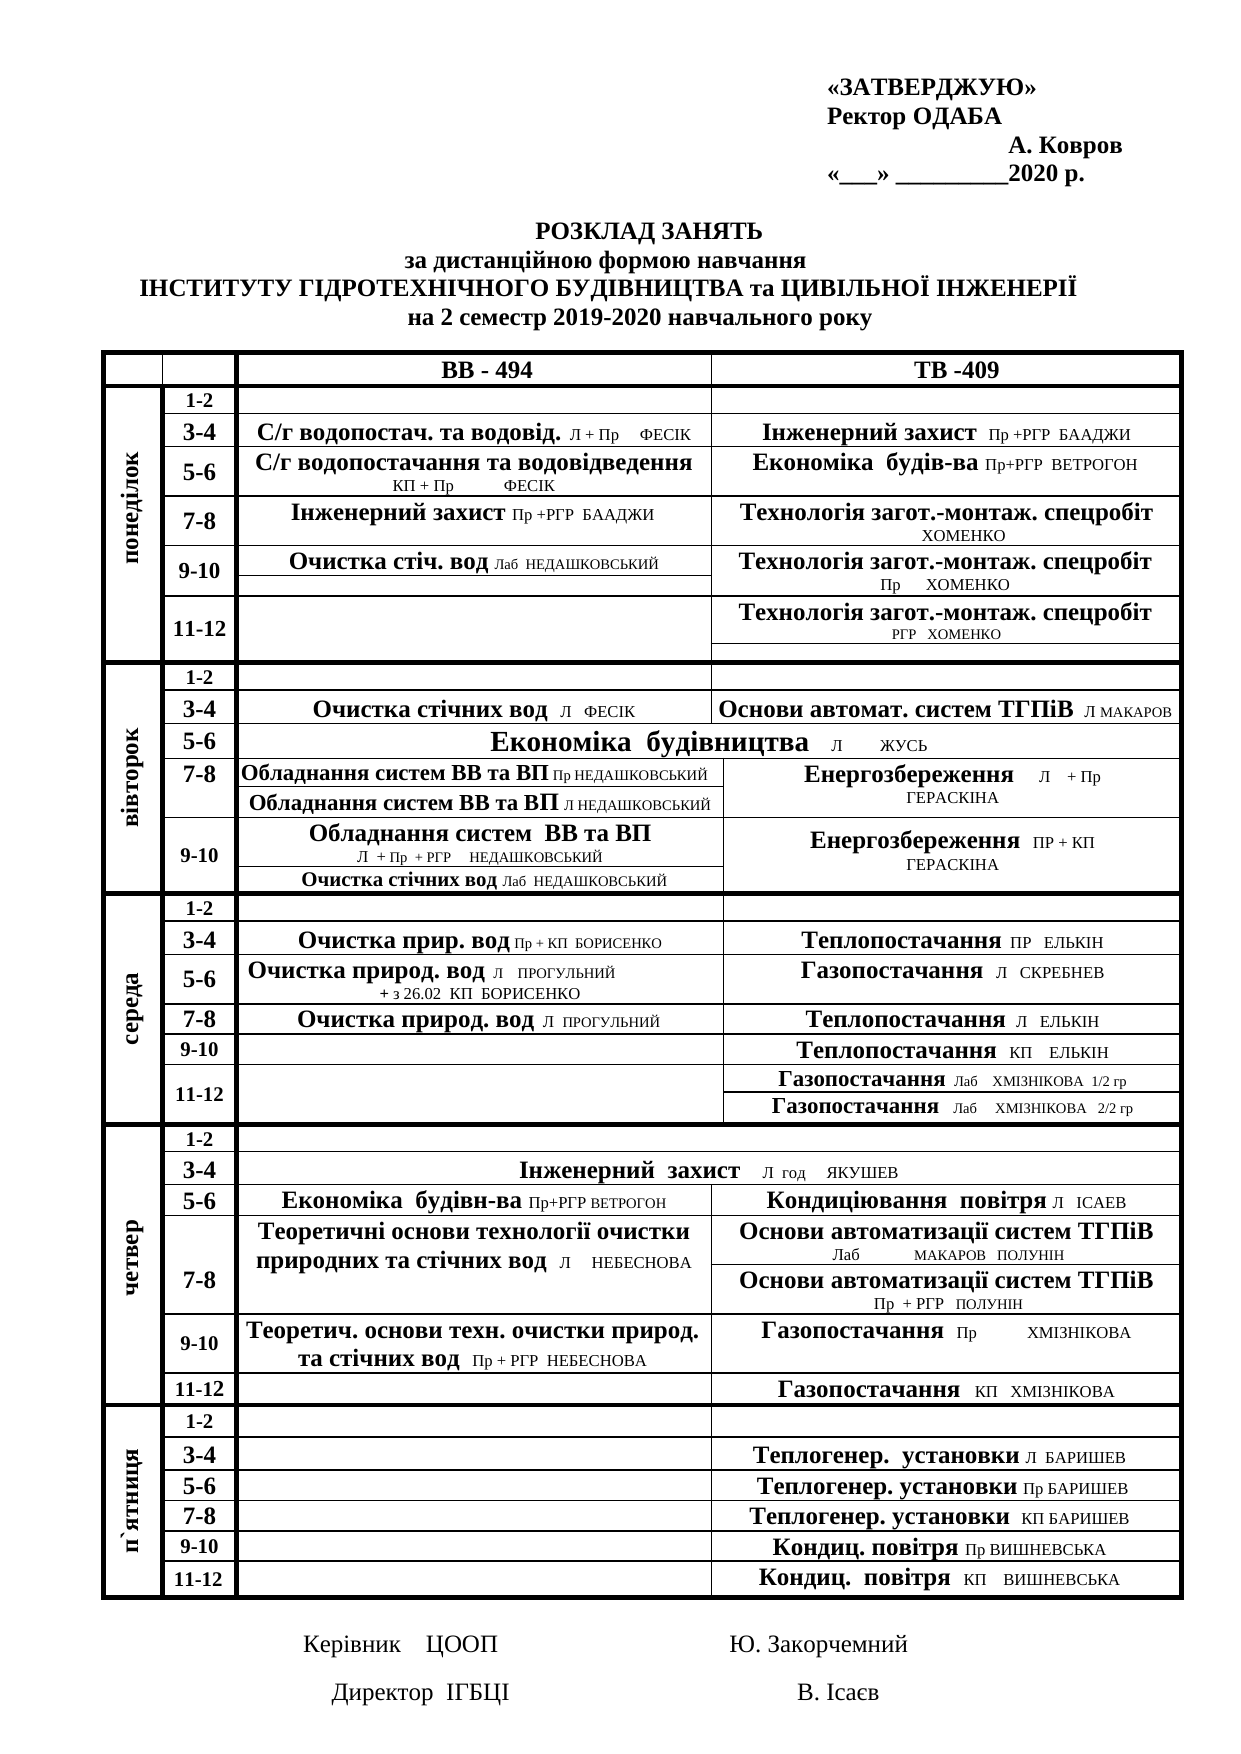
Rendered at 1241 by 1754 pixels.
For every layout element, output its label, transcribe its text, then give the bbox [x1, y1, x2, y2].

table_cell понеділок [106, 388, 160, 660]
table_cell 3-4 [165, 691, 234, 722]
table_cell Газопостачання Лаб ХМІЗНІКОВА 2/2 гр [724, 1093, 1179, 1122]
table_cell С/г водопостач. та водовід. Л + Пр ФЕСІК [239, 414, 711, 446]
table_cell 7-8 [165, 759, 234, 817]
table_cell Енергозбереження ПР + КП ГЕРАСКІНА [724, 818, 1179, 891]
table_cell 9-10 [165, 546, 234, 595]
table_cell [239, 1438, 711, 1469]
table_cell Обладнання систем ВВ та ВП Л + Пр + РГР НЕДАШКОВСЬКИЙ [239, 818, 723, 866]
table_cell Кондиц. повітря Пр ВИШНЕВСЬКА [712, 1532, 1179, 1560]
table_cell Газопостачання Пр ХМІЗНІКОВА [712, 1315, 1179, 1372]
table_cell [239, 1562, 711, 1595]
table_cell вівторок [106, 665, 160, 891]
table_cell 9-10 [165, 1035, 234, 1063]
table_cell Основи автоматизації систем ТГПіВ Пр + РГР ПОЛУНІН [712, 1265, 1179, 1313]
table_cell Технологія загот.-монтаж. спецробіт ХОМЕНКО [712, 497, 1179, 545]
table_cell [239, 1127, 1179, 1151]
text на 2 семестр 2019-2020 навчального року [59, 302, 1152, 331]
text РОЗКЛАД ЗАНЯТЬ [59, 216, 1152, 245]
table_cell Технологія загот.-монтаж. спецробіт РГР ХОМЕНКО [712, 597, 1179, 642]
table_cell 7-8 [165, 1216, 234, 1313]
table_cell 1-2 [165, 388, 234, 412]
table_cell 7-8 [165, 497, 234, 545]
text ІНСТИТУТУ ГІДРОТЕХНІЧНОГО БУДІВНИЦТВА та ЦИВІЛЬНОЇ ІНЖЕНЕРІЇ [59, 273, 1152, 302]
table_cell 3-4 [165, 414, 234, 446]
table_cell [239, 1407, 711, 1436]
table_cell С/г водопостачання та водовідведення КП + Пр ФЕСІК [239, 447, 711, 495]
table_cell [239, 1035, 723, 1063]
text «___» _________2020 р. [827, 158, 1152, 187]
table_header ТВ -409 [712, 355, 1179, 384]
table_cell 9-10 [165, 1315, 234, 1372]
table_cell [239, 665, 711, 689]
table_cell Інженерний захист Пр +РГР БААДЖИ [712, 414, 1179, 446]
table_cell Газопостачання Л СКРЕБНЕВ [724, 955, 1179, 1003]
table_cell 11-12 [165, 597, 234, 660]
table_cell Теплопостачання Л ЕЛЬКІН [724, 1005, 1179, 1033]
table_cell Економіка будів-ва Пр+РГР ВЕТРОГОН [712, 447, 1179, 495]
table_cell Очистка природ. вод Л ПРОГУЛЬНИЙ [239, 1005, 723, 1033]
table_header [106, 355, 162, 384]
table_cell 3-4 [165, 922, 234, 953]
table_cell четвер [106, 1127, 160, 1402]
table_cell 1-2 [165, 1407, 234, 1436]
table_cell Очистка прир. вод Пр + КП БОРИСЕНКО [239, 922, 723, 953]
table_cell [712, 1407, 1179, 1436]
table_cell 5-6 [165, 447, 234, 495]
table_cell Обладнання систем ВВ та ВП Пр НЕДАШКОВСЬКИЙ [239, 759, 723, 786]
table_cell Технологія загот.-монтаж. спецробіт Пр ХОМЕНКО [712, 546, 1179, 595]
table_cell Теоретич. основи техн. очистки природ. та стічних вод Пр + РГР НЕБЕСНОВА [239, 1315, 711, 1372]
table_header [163, 355, 234, 384]
table_cell Теоретичні основи технології очистки природних та стічних вод Л НЕБЕСНОВА [239, 1216, 711, 1313]
table_cell середа [106, 896, 160, 1122]
table_cell Кондиц. повітря КП ВИШНЕВСЬКА [712, 1562, 1179, 1595]
table_cell 9-10 [165, 818, 234, 891]
table_header ВВ - 494 [239, 355, 711, 384]
table_cell 7-8 [165, 1501, 234, 1530]
table_cell Очистка природ. вод Л ПРОГУЛЬНИЙ + з 26.02 КП БОРИСЕНКО [239, 955, 723, 1003]
table_cell Очистка стічних вод Л ФЕСІК [239, 691, 711, 722]
table_cell [239, 576, 711, 595]
table_cell Теплогенер. установки Л БАРИШЕВ [712, 1438, 1179, 1469]
table_cell Інженерний захист Л год ЯКУШЕВ [239, 1152, 1179, 1184]
text Директор ІГБЦІ В. Ісаєв [59, 1677, 1152, 1706]
table_cell Очистка стічних вод Лаб НЕДАШКОВСЬКИЙ [239, 867, 723, 891]
table_cell Теплопостачання КП ЕЛЬКІН [724, 1035, 1179, 1063]
table_cell [239, 1374, 711, 1402]
table_cell Обладнання систем ВВ та ВП Л НЕДАШКОВСЬКИЙ [239, 787, 723, 817]
table_cell [724, 896, 1179, 920]
table_cell [239, 597, 711, 660]
table_cell 1-2 [165, 1127, 234, 1151]
table_cell Енергозбереження Л + Пр ГЕРАСКІНА [724, 759, 1179, 817]
table_cell [239, 896, 723, 920]
table_cell Основи автомат. систем ТГПіВ Л МАКАРОВ [712, 691, 1179, 722]
text Ректор ОДАБА [827, 101, 1152, 130]
table_cell Теплопостачання ПР ЕЛЬКІН [724, 922, 1179, 953]
table_cell 11-12 [165, 1562, 234, 1595]
table_cell 7-8 [165, 1005, 234, 1033]
table_cell Інженерний захист Пр +РГР БААДЖИ [239, 497, 711, 545]
text за дистанційною формою навчання [59, 245, 1152, 273]
text Керівник ЦООП Ю. Закорчемний [59, 1629, 1152, 1658]
table_cell [712, 644, 1179, 660]
table_cell Кондиціювання повітря Л ІСАЕВ [712, 1185, 1179, 1215]
table_cell [239, 1532, 711, 1560]
table_cell 5-6 [165, 1185, 234, 1215]
text «ЗАТВЕРДЖУЮ» [827, 72, 1152, 101]
table_cell 5-6 [165, 955, 234, 1003]
table_cell 1-2 [165, 896, 234, 920]
text А. Ковров [827, 130, 1152, 158]
table_cell [712, 665, 1179, 689]
table_cell 5-6 [165, 1471, 234, 1500]
table_cell [239, 388, 711, 412]
table_cell 11-12 [165, 1374, 234, 1402]
table_cell [239, 1065, 723, 1122]
table_cell 9-10 [165, 1532, 234, 1560]
table_cell 5-6 [165, 724, 234, 758]
table_cell [712, 388, 1179, 412]
table_cell Очистка стіч. вод Лаб НЕДАШКОВСЬКИЙ [239, 546, 711, 575]
table_cell Основи автоматизації систем ТГПіВ Лаб МАКАРОВ ПОЛУНІН [712, 1216, 1179, 1264]
table_cell Економіка будівництва Л ЖУСЬ [239, 724, 1179, 758]
table_cell 3-4 [165, 1152, 234, 1184]
table_cell Газопостачання Лаб ХМІЗНІКОВА 1/2 гр [724, 1065, 1179, 1091]
table_cell п`ятниця [106, 1407, 160, 1595]
table_cell [239, 1471, 711, 1500]
table_cell 11-12 [165, 1065, 234, 1122]
table_cell Теплогенер. установки КП БАРИШЕВ [712, 1501, 1179, 1530]
table_cell Економіка будівн-ва Пр+РГР ВЕТРОГОН [239, 1185, 711, 1215]
table_cell Теплогенер. установки Пр БАРИШЕВ [712, 1471, 1179, 1500]
table_cell [239, 1501, 711, 1530]
table_cell 1-2 [165, 665, 234, 689]
table_cell 3-4 [165, 1438, 234, 1469]
table_cell Газопостачання КП ХМІЗНІКОВА [712, 1374, 1179, 1402]
